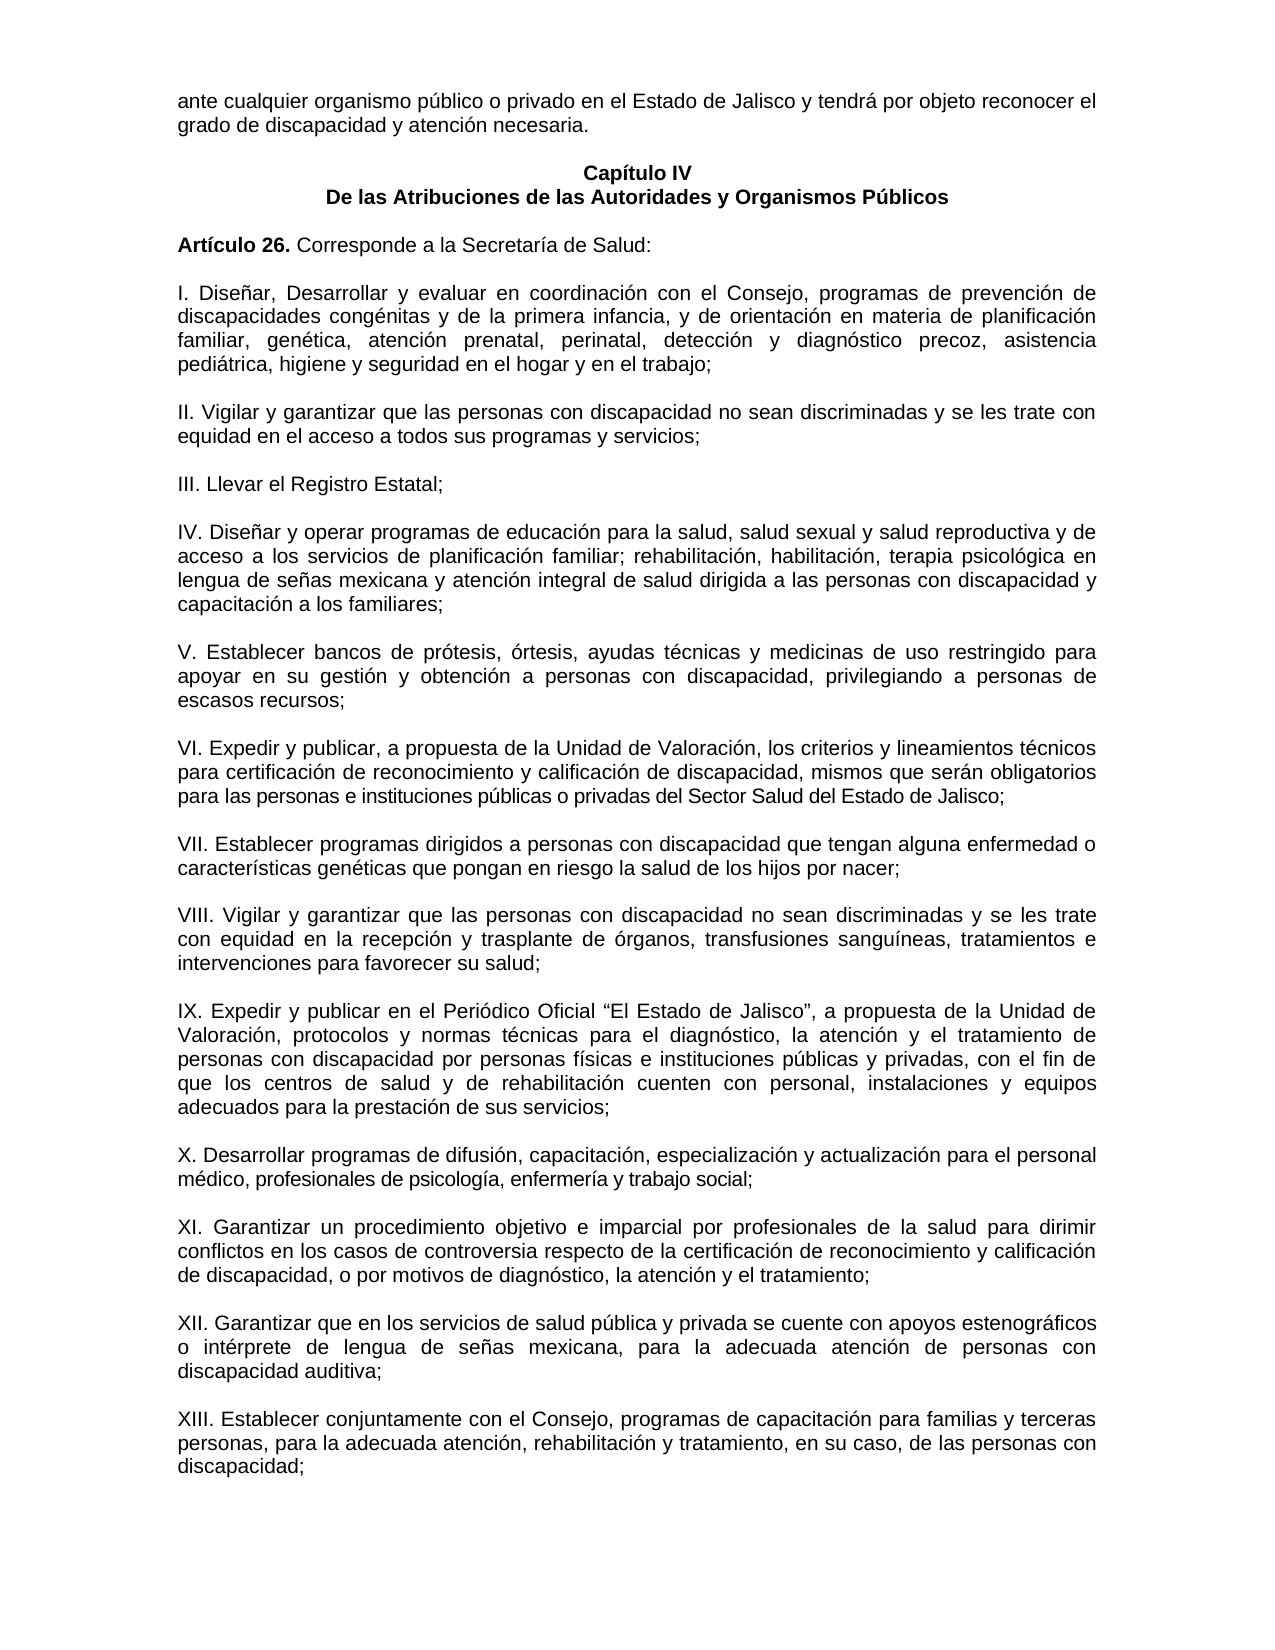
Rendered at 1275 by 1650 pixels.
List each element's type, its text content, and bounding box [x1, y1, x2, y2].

text IV. Diseñar y operar programas de educación para la salud, salud sexual y salud reproductiva y de acceso a los servicios de planificación familiar; rehabilitación, habilitación, terapia psicológica en lengua de señas mexicana y atención integral de salud dirigida a las personas con discapacidad y capacitación a los familiares; [177, 520, 1098, 616]
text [177, 89, 1098, 137]
text VIII. Vigilar y garantizar que las personas con discapacidad no sean discriminadas y se les trate con equidad en la recepción y trasplante de órganos, transfusiones sanguíneas, tratamientos e intervenciones para favorecer su salud; [177, 903, 1098, 975]
text XIII. Establecer conjuntamente con el Consejo, programas de capacitación para familias y terceras personas, para la adecuada atención, rehabilitación y tratamiento, en su caso, de las personas con discapacidad; [177, 1406, 1098, 1478]
text X. Desarrollar programas de difusión, capacitación, especialización y actualización para el personal médico, profesionales de psicología, enfermería y trabajo social; [177, 1143, 1098, 1191]
text Capítulo IV [177, 161, 1098, 184]
text XII. Garantizar que en los servicios de salud pública y privada se cuente con apoyos estenográficos o intérprete de lengua de señas mexicana, para la adecuada atención de personas con discapacidad auditiva; [177, 1311, 1098, 1382]
text II. Vigilar y garantizar que las personas con discapacidad no sean discriminadas y se les trate con equidad en el acceso a todos sus programas y servicios; [177, 400, 1098, 448]
text I. Diseñar, Desarrollar y evaluar en coordinación con el Consejo, programas de prevención de discapacidades congénitas y de la primera infancia, y de orientación en materia de planificación familiar, genética, atención prenatal, perinatal, detección y diagnóstico precoz, asistencia pediátrica, higiene y seguridad en el hogar y en el trabajo; [177, 280, 1098, 376]
text VII. Establecer programas dirigidos a personas con discapacidad que tengan alguna enfermedad o características genéticas que pongan en riesgo la salud de los hijos por nacer; [177, 831, 1098, 879]
text V. Establecer bancos de prótesis, órtesis, ayudas técnicas y medicinas de uso restringido para apoyar en su gestión y obtención a personas con discapacidad, privilegiando a personas de escasos recursos; [177, 640, 1098, 712]
text IX. Expedir y publicar en el Periódico Oficial “El Estado de Jalisco”, a propuesta de de Valoración, protocolos y normas técnicas para el diagnóstico, la atención y el tratamiento de personas con discapacidad por personas físicas e instituciones públicas y privadas, con el fin de que los centros de salud y de rehabilitación cuenten con personal, instalaciones y equipos adecuados para la prestación de sus servicios; [177, 999, 1098, 1119]
text Artículo 26. Corresponde a de Salud: [177, 232, 1098, 256]
text XI. Garantizar un procedimiento objetivo e imparcial por profesionales de la salud para dirimir conflictos en los casos de controversia respecto de la certificación de reconocimiento y calificación de discapacidad, o por motivos de diagnóstico, la atención y el tratamiento; [177, 1215, 1098, 1287]
text VI. Expedir y publicar, a propuesta de de Valoración, los criterios y lineamientos técnicos para certificación de reconocimiento y calificación de discapacidad, mismos que serán obligatorios para las personas e instituciones públicas o privadas del Sector Salud del Estado de Jalisco; [177, 736, 1098, 807]
text De las Atribuciones de las Autoridades y Organismos Públicos [177, 184, 1098, 208]
text III. Llevar el Registro Estatal; [177, 472, 1098, 496]
